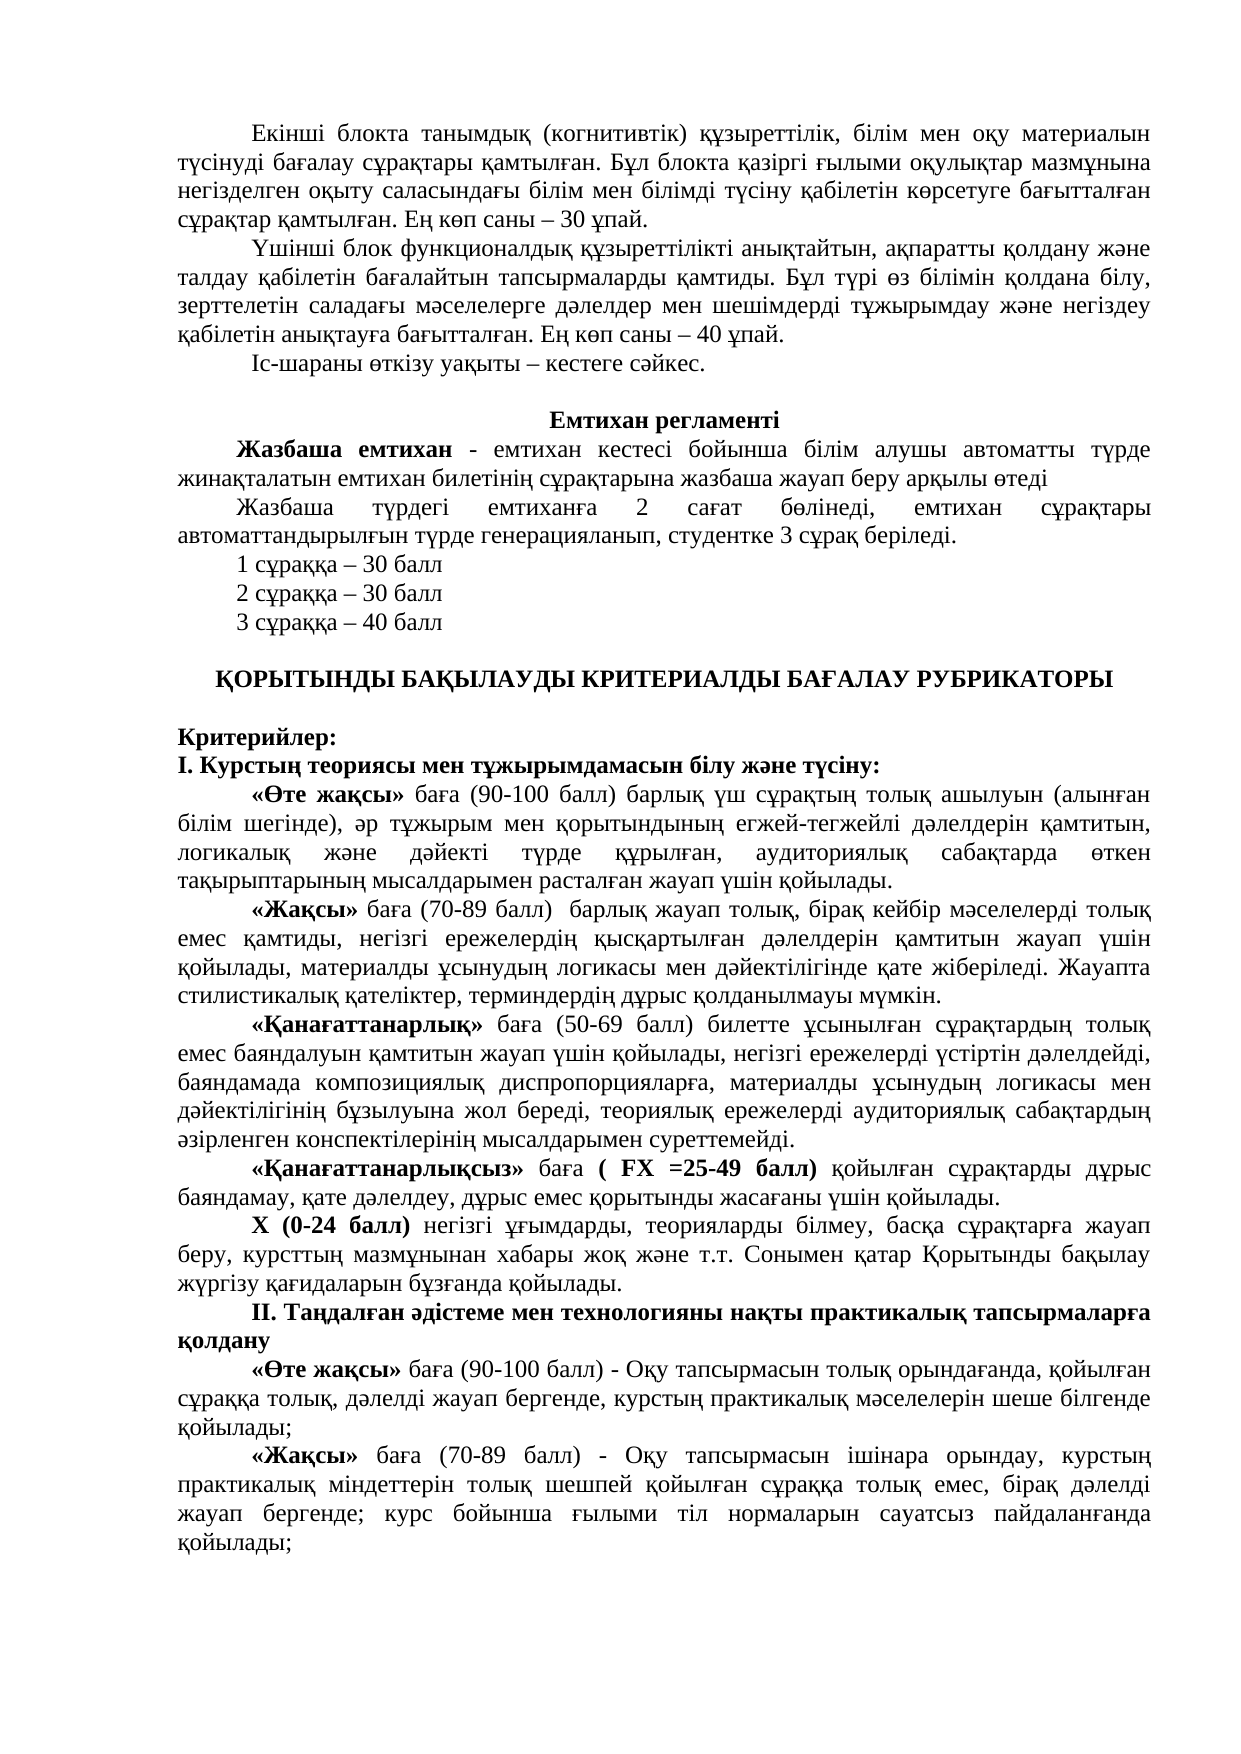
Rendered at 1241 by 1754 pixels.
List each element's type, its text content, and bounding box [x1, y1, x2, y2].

text «Өте жақсы» баға (90-100 балл) - Оқу тапсырмасын толық орындағанда, қойылған сұраққа толық, дəлелді жауап бергенде, курстың практикалық мəселелерін шеше білгенде қойылады; [177, 1354, 1152, 1441]
list 3 сұраққа – 40 балл [177, 607, 1152, 636]
text «Жақсы» баға (70-89 балл) барлық жауап толық, бірақ кейбір мəселелерді толық емес қамтиды, негізгі ережелердің қысқартылған дəлелдерін қамтитын жауап үшін қойылады, материалды ұсынудың логикасы мен дəйектілігінде қате жіберіледі. Жауапта стилистикалық қателіктер, терминдердің дұрыс қолданылмауы мүмкін. [177, 894, 1152, 1009]
text «Өте жақсы» баға (90-100 балл) барлық үш сұрақтың толық ашылуын (алынған білім шегінде), əр тұжырым мен қорытындының егжей-тегжейлі дəлелдерін қамтитын, логикалық жəне дəйекті түрде құрылған, аудиториялық сабақтарда өткен тақырыптарының мысалдарымен расталған жауап үшін қойылады. [177, 779, 1152, 894]
text I. Курстың теориясы мен тұжырымдамасын білу жəне түсіну: [177, 751, 1152, 779]
text «Қанағаттанарлықсыз» баға ( FX =25-49 балл) қойылған сұрақтарды дұрыс баяндамау, қате дəлелдеу, дұрыс емес қорытынды жасағаны үшін қойылады. [177, 1153, 1152, 1211]
text Критерийлер: [177, 722, 1152, 751]
list Емтихан регламенті [177, 406, 1152, 434]
list 2 сұраққа – 30 балл [177, 578, 1152, 607]
text II. Таңдалған əдістеме мен технологияны нақты практикалық тапсырмаларға қолдану [177, 1297, 1152, 1354]
list Жазбаша түрдегі емтиханға 2 сағат бөлінеді, емтихан сұрақтары автоматтандырылғын түрде генерацияланып, студентке 3 сұрақ беріледі. [177, 492, 1152, 549]
list 1 сұраққа – 30 балл [177, 549, 1152, 578]
text Екінші блокта танымдық (когнитивтік) құзыреттілік, білім мен оқу материалын түсінуді бағалау сұрақтары қамтылған. Бұл блокта қазіргі ғылыми оқулықтар мазмұнына негізделген оқыту саласындағы білім мен білімді түсіну қабілетін көрсетуге бағытталған сұрақтар қамтылған. Ең көп саны – 30 ұпай. [177, 118, 1152, 233]
list Жазбаша емтихан - емтихан кестесі бойынша білім алушы автоматты түрде жинақталатын емтихан билетінің сұрақтарына жазбаша жауап беру арқылы өтеді [177, 434, 1152, 492]
text Іс-шараны өткізу уақыты – кестеге сәйкес. [177, 348, 1152, 377]
text ҚОРЫТЫНДЫ БАҚЫЛАУДЫ КРИТЕРИАЛДЫ БАҒАЛАУ РУБРИКАТОРЫ [177, 664, 1152, 693]
text «Қанағаттанарлық» баға (50-69 балл) билетте ұсынылған сұрақтардың толық емес баяндалуын қамтитын жауап үшін қойылады, негізгі ережелерді үстіртін дəлелдейді, баяндамада композициялық диспропорцияларға, материалды ұсынудың логикасы мен дəйектілігінің бұзылуына жол береді, теориялық ережелерді аудиториялық сабақтардың əзірленген конспектілерінің мысалдарымен суреттемейді. [177, 1009, 1152, 1153]
text «Жақсы» баға (70-89 балл) - Оқу тапсырмасын ішінара орындау, курстың практикалық міндеттерін толық шешпей қойылған сұраққа толық емес, бірақ дəлелді жауап бергенде; курс бойынша ғылыми тіл нормаларын сауатсыз пайдаланғанда қойылады; [177, 1441, 1152, 1556]
text Үшінші блок функционалдық құзыреттілікті анықтайтын, ақпаратты қолдану және талдау қабілетін бағалайтын тапсырмаларды қамтиды. Бұл түрі өз білімін қолдана білу, зерттелетін саладағы мәселелерге дәлелдер мен шешімдерді тұжырымдау және негіздеу қабілетін анықтауға бағытталған. Ең көп саны – 40 ұпай. [177, 233, 1152, 348]
text X (0-24 балл) негізгі ұғымдарды, теорияларды білмеу, басқа сұрақтарға жауап беру, курсттың мазмұнынан хабары жоқ және т.т. Сонымен қатар Қорытынды бақылау жүргізу қағидаларын бұзғанда қойылады. [177, 1211, 1152, 1297]
